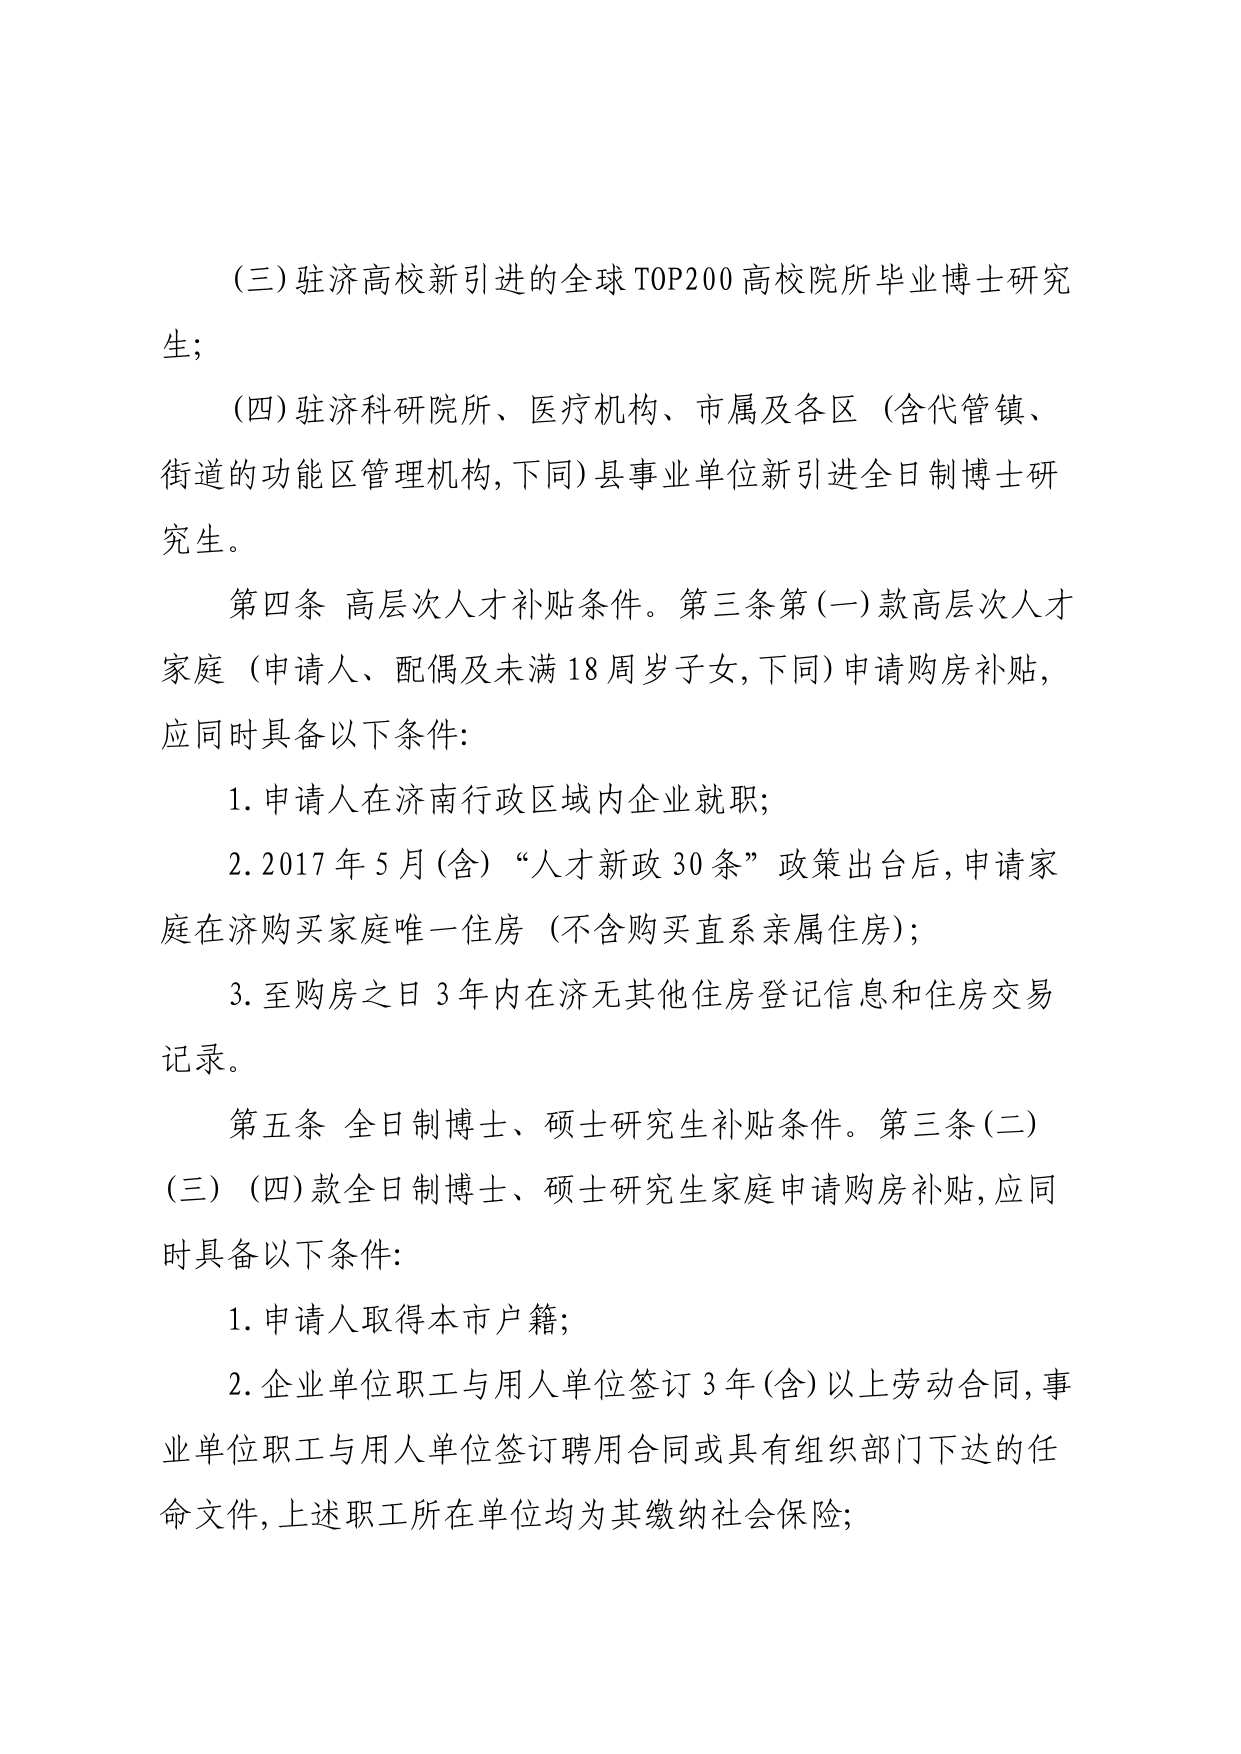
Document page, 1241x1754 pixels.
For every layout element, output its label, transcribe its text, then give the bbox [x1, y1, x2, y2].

text 第五条 全日制博士、硕士研究生补贴条件。第三条(二)(三) (四)款全日制博士、硕士研究生家庭申请购房补贴,应同时具备以下条件: [159, 1090, 1081, 1285]
text 第四条 高层次人才补贴条件。第三条第(一)款高层次人才家庭 (申请人、配偶及未满18周岁子女,下同)申请购房补贴,应同时具备以下条件: [159, 570, 1081, 765]
text 3.至购房之日3年内在济无其他住房登记信息和住房交易记录。 [159, 960, 1081, 1090]
text (四)驻济科研院所、医疗机构、市属及各区 (含代管镇、街道的功能区管理机构,下同)县事业单位新引进全日制博士研究生。 [159, 375, 1081, 570]
text 2.2017年5月(含)“人才新政30条”政策出台后,申请家庭在济购买家庭唯一住房 (不含购买直系亲属住房); [159, 830, 1081, 960]
text 2.企业单位职工与用人单位签订3年(含)以上劳动合同,事业单位职工与用人单位签订聘用合同或具有组织部门下达的任命文件,上述职工所在单位均为其缴纳社会保险; [159, 1350, 1081, 1545]
text 1.申请人取得本市户籍; [159, 1285, 1081, 1350]
text 1.申请人在济南行政区域内企业就职; [159, 765, 1081, 830]
text (三)驻济高校新引进的全球TOP200高校院所毕业博士研究生; [159, 245, 1081, 375]
